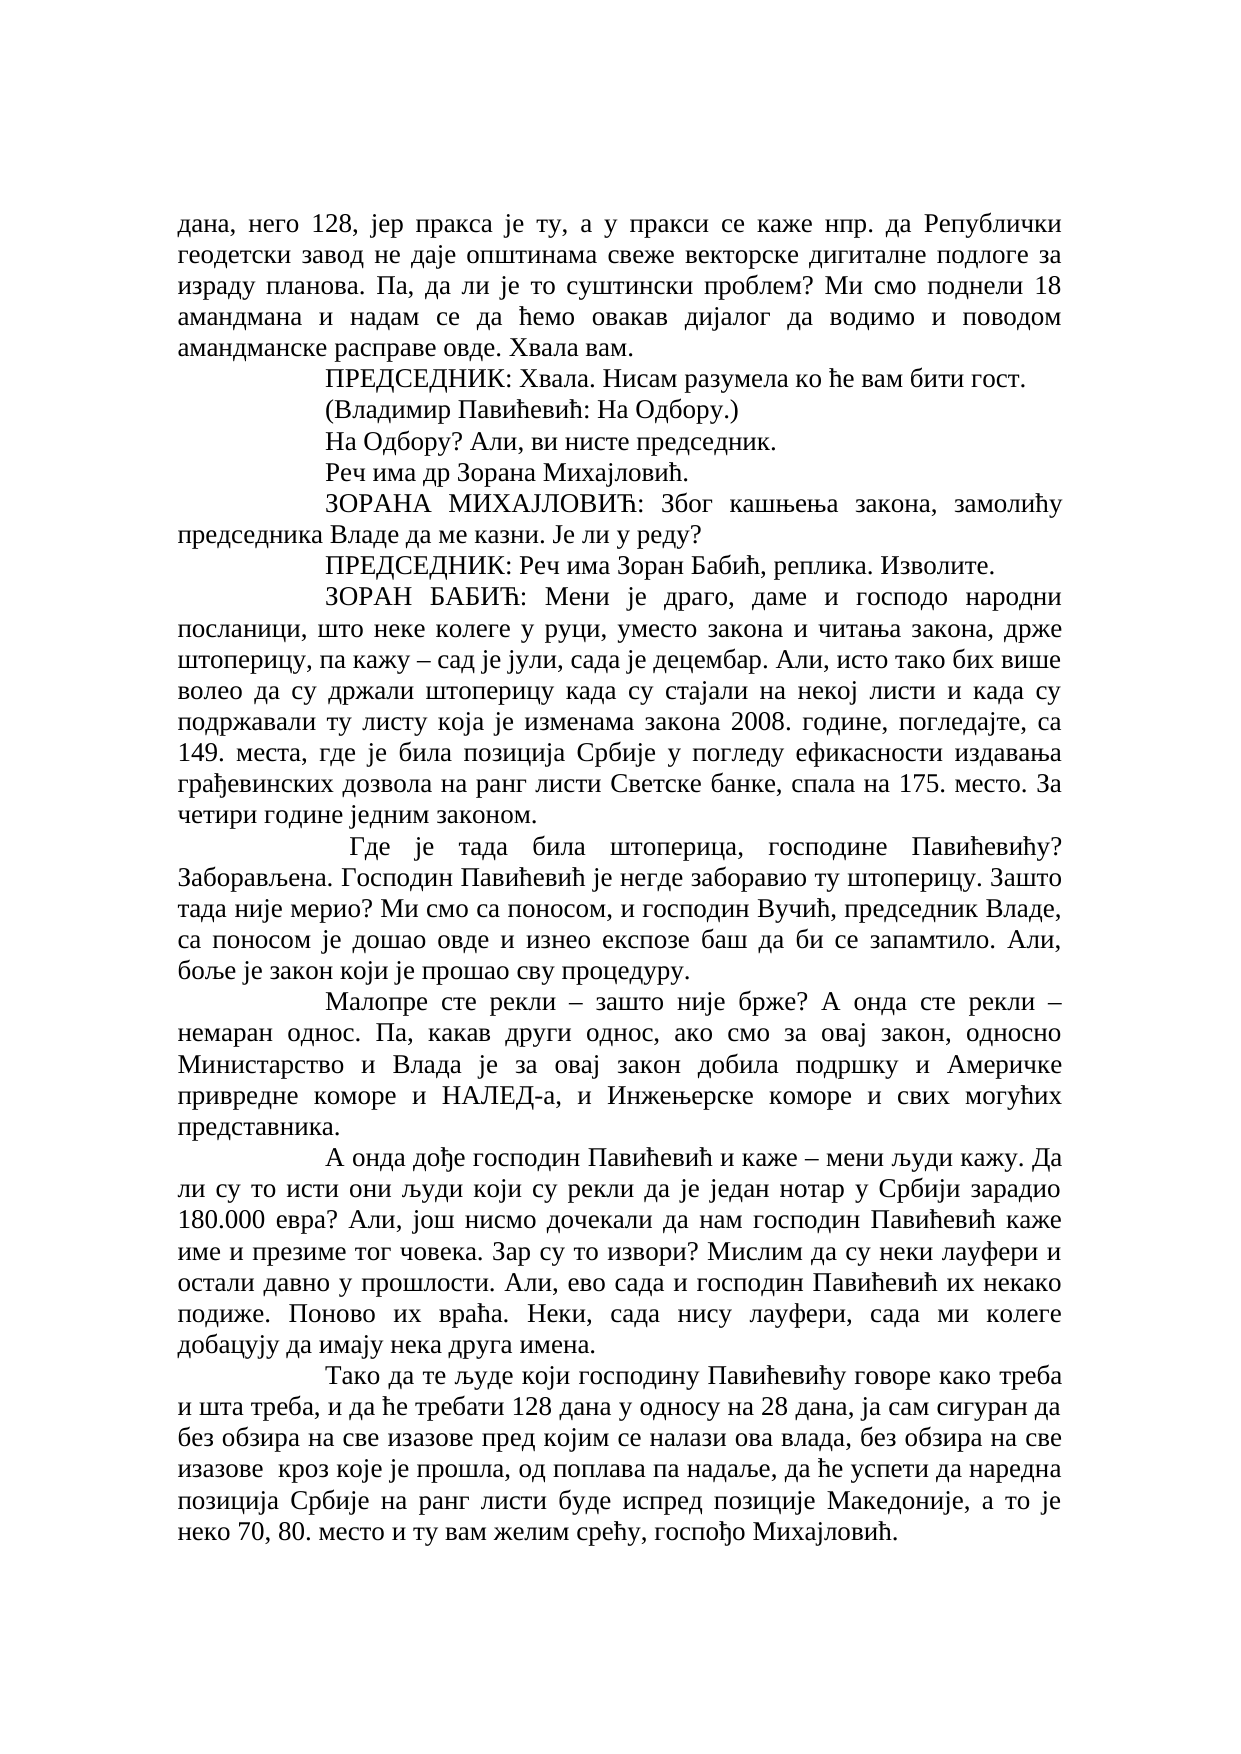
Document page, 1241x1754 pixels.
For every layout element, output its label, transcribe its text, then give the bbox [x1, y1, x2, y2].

text (Владимир Павићевић: На Одбору.) [177, 394, 1063, 425]
text Малопре сте рекли – зашто није брже? А онда сте рекли – немаран однос. Па, какав други однос, ако смо за овај закон, односно Министарство и Влада је за овај закон добила подршку и Америчке привредне коморе и НАЛЕД-а, и Инжењерске коморе и свих могућих представника. [177, 985, 1063, 1141]
text На Одбору? Али, ви нисте председник. [177, 425, 1063, 456]
text ЗОРАН БАБИЋ: Мени је драго, даме и господо народни посланици, што неке колеге у руци, уместо закона и читања закона, држе штоперицу, па кажу – сад је јули, сада је децембар. Али, исто тако бих више волео да су држали штоперицу када су стајали на некој листи и када су подржавали ту листу која је изменама закона 2008. године, погледајте, са 149. места, где је била позиција Србије у погледу ефикасности издавања грађевинских дозвола на ранг листи Светске банке, спала на 175. место. За четири године једним законом. [177, 581, 1063, 830]
text Где је тада била штоперица, господине Павићевићу? Заборављена. Господин Павићевић је негде заборавио ту штоперицу. Зашто тада није мерио? Ми смо са поносом, и господин Вучић, председник Владе, са поносом је дошао овде и изнео експозе баш да би се запамтило. Али, боље је закон који је прошао сву процедуру. [177, 830, 1063, 985]
text Реч има др Зорана Михајловић. [177, 456, 1063, 487]
text ПРЕДСЕДНИК: Реч има Зоран Бабић, реплика. Изволите. [177, 549, 1063, 581]
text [177, 207, 1063, 362]
text Тако да те људе који господину Павићевићу говоре како треба и шта треба, и да ће требати 128 дана у односу на 28 дана, ја сам сигуран да без обзира на све изазове пред којим се налази ова влада, без обзира на све изазове кроз које је прошла, од поплава па надаље, да ће успети да наредна позиција Србије на ранг листи буде испред позиције Македоније, а то је неко 70, 80. место и ту вам желим срећу, госпођо Михајловић. [177, 1359, 1063, 1546]
text ЗОРАНА МИХАЈЛОВИЋ: Због кашњења закона, замолићу председника Владе да ме казни. Је ли у реду? [177, 487, 1063, 549]
text А онда дође господин Павићевић и каже – мени људи кажу. Да ли су то исти они људи који су рекли да је један нотар у Србији зарадио 180.000 евра? Али, још нисмо дочекали да нам господин Павићевић каже име и презиме тог човека. Зар су то извори? Мислим да су неки лауфери и остали давно у прошлости. Али, ево сада и господин Павићевић их некако подиже. Поново их враћа. Неки, сада нису лауфери, сада ми колеге добацују да имају нека друга имена. [177, 1141, 1063, 1359]
text ПРЕДСЕДНИК: Хвала. Нисам разумела ко ће вам бити гост. [177, 362, 1063, 394]
